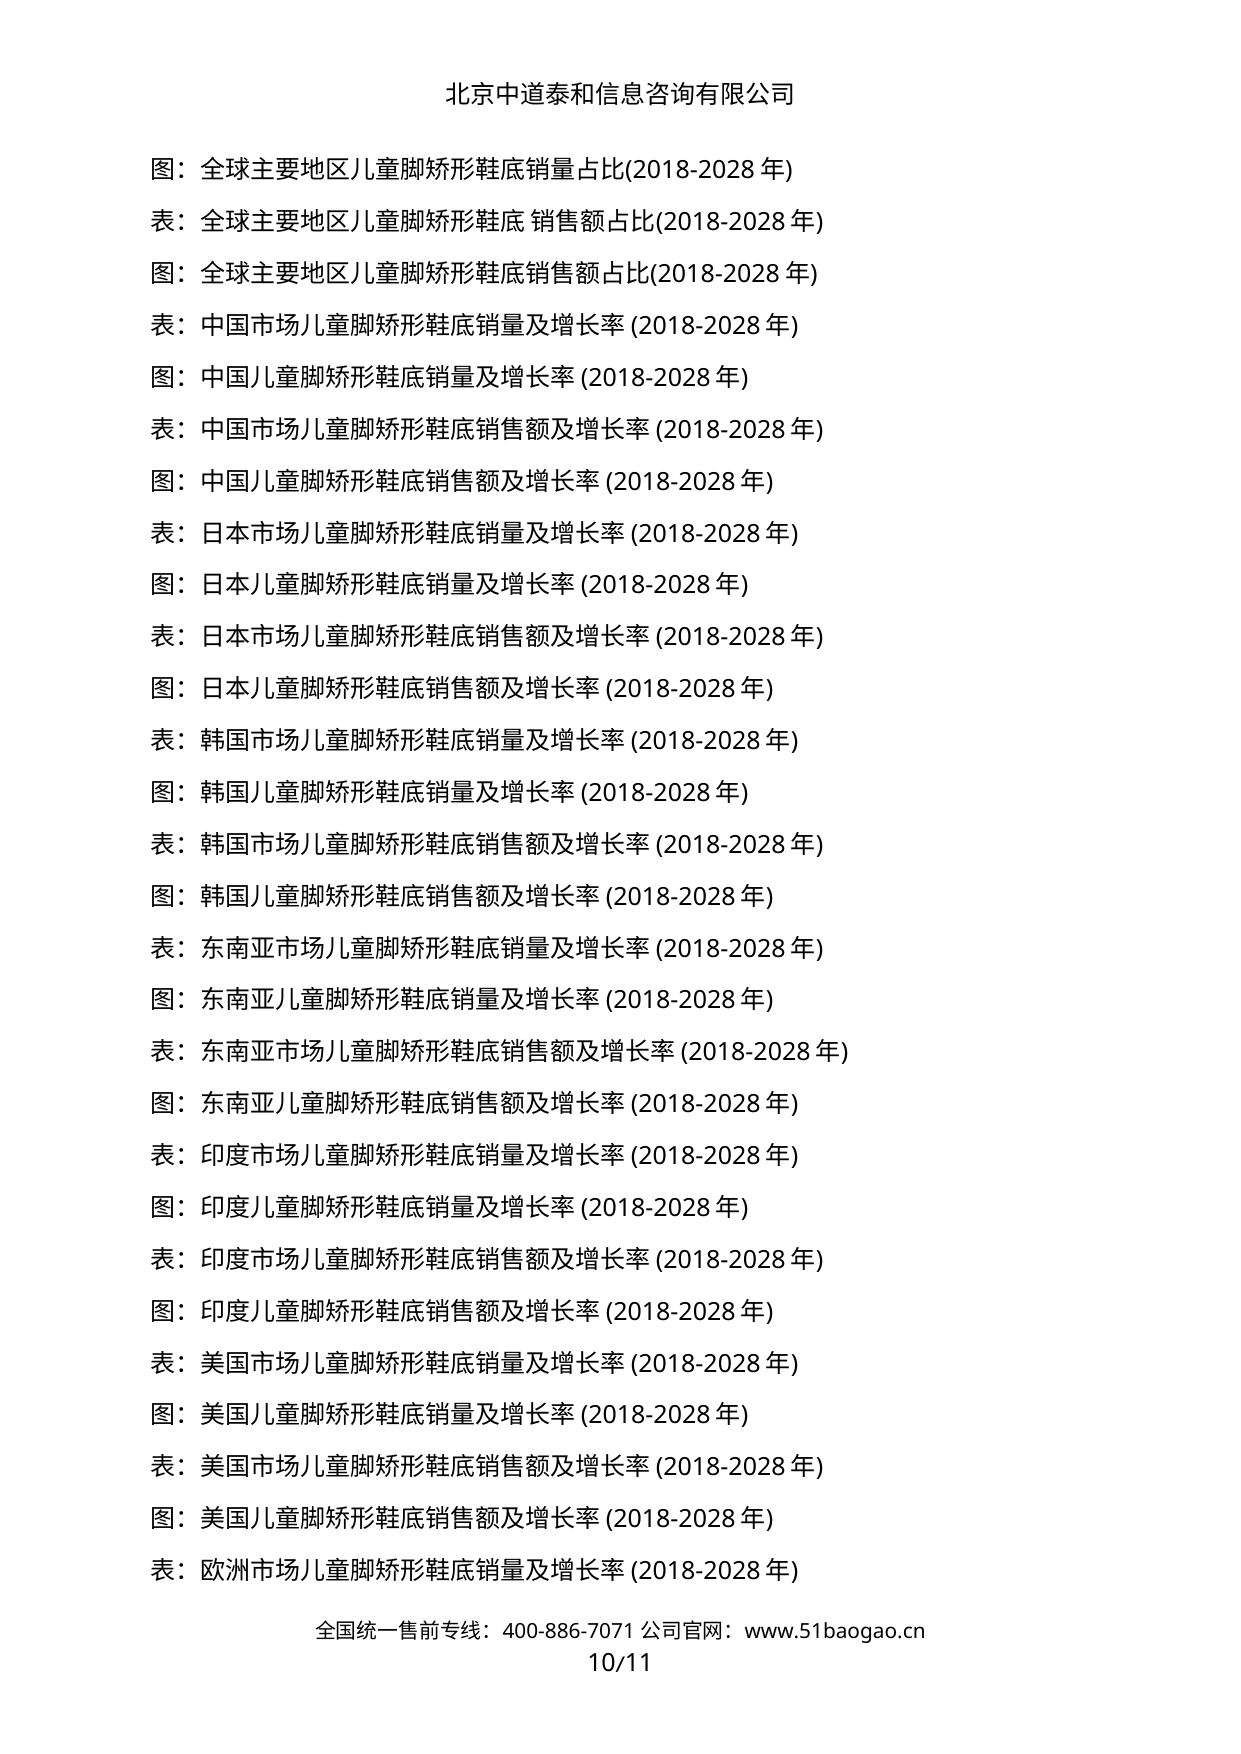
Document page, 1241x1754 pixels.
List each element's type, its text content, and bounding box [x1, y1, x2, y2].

text 表：印度市场儿童脚矫形鞋底销售额及增长率 (2018-2028年) [150, 1239, 1090, 1276]
text 图：美国儿童脚矫形鞋底销量及增长率 (2018-2028年) [150, 1395, 1090, 1431]
text 表：欧洲市场儿童脚矫形鞋底销量及增长率 (2018-2028年) [150, 1551, 1090, 1587]
text 图：全球主要地区儿童脚矫形鞋底销量占比(2018-2028年) [150, 150, 1090, 186]
text 图：韩国儿童脚矫形鞋底销量及增长率 (2018-2028年) [150, 772, 1090, 809]
text 图：中国儿童脚矫形鞋底销售额及增长率 (2018-2028年) [150, 461, 1090, 497]
text 表：日本市场儿童脚矫形鞋底销售额及增长率 (2018-2028年) [150, 617, 1090, 653]
text 图：印度儿童脚矫形鞋底销售额及增长率 (2018-2028年) [150, 1291, 1090, 1327]
text 表：美国市场儿童脚矫形鞋底销量及增长率 (2018-2028年) [150, 1343, 1090, 1379]
text 表：全球主要地区儿童脚矫形鞋底 销售额占比(2018-2028年) [150, 202, 1090, 238]
text 表：中国市场儿童脚矫形鞋底销量及增长率 (2018-2028年) [150, 306, 1090, 342]
text 图：东南亚儿童脚矫形鞋底销售额及增长率 (2018-2028年) [150, 1084, 1090, 1120]
text 图：日本儿童脚矫形鞋底销售额及增长率 (2018-2028年) [150, 669, 1090, 705]
text 图：美国儿童脚矫形鞋底销售额及增长率 (2018-2028年) [150, 1499, 1090, 1535]
text 表：美国市场儿童脚矫形鞋底销售额及增长率 (2018-2028年) [150, 1447, 1090, 1483]
text 图：中国儿童脚矫形鞋底销量及增长率 (2018-2028年) [150, 357, 1090, 394]
text 图：东南亚儿童脚矫形鞋底销量及增长率 (2018-2028年) [150, 980, 1090, 1016]
text 表：印度市场儿童脚矫形鞋底销量及增长率 (2018-2028年) [150, 1136, 1090, 1172]
text 表：韩国市场儿童脚矫形鞋底销售额及增长率 (2018-2028年) [150, 824, 1090, 861]
text 表：中国市场儿童脚矫形鞋底销售额及增长率 (2018-2028年) [150, 409, 1090, 446]
text 表：日本市场儿童脚矫形鞋底销量及增长率 (2018-2028年) [150, 513, 1090, 549]
text 图：日本儿童脚矫形鞋底销量及增长率 (2018-2028年) [150, 565, 1090, 601]
text 表：韩国市场儿童脚矫形鞋底销量及增长率 (2018-2028年) [150, 721, 1090, 757]
text 图：韩国儿童脚矫形鞋底销售额及增长率 (2018-2028年) [150, 876, 1090, 912]
text 表：东南亚市场儿童脚矫形鞋底销量及增长率 (2018-2028年) [150, 928, 1090, 964]
text 图：全球主要地区儿童脚矫形鞋底销售额占比(2018-2028年) [150, 254, 1090, 290]
text 图：印度儿童脚矫形鞋底销量及增长率 (2018-2028年) [150, 1187, 1090, 1224]
text 表：东南亚市场儿童脚矫形鞋底销售额及增长率 (2018-2028年) [150, 1032, 1090, 1068]
